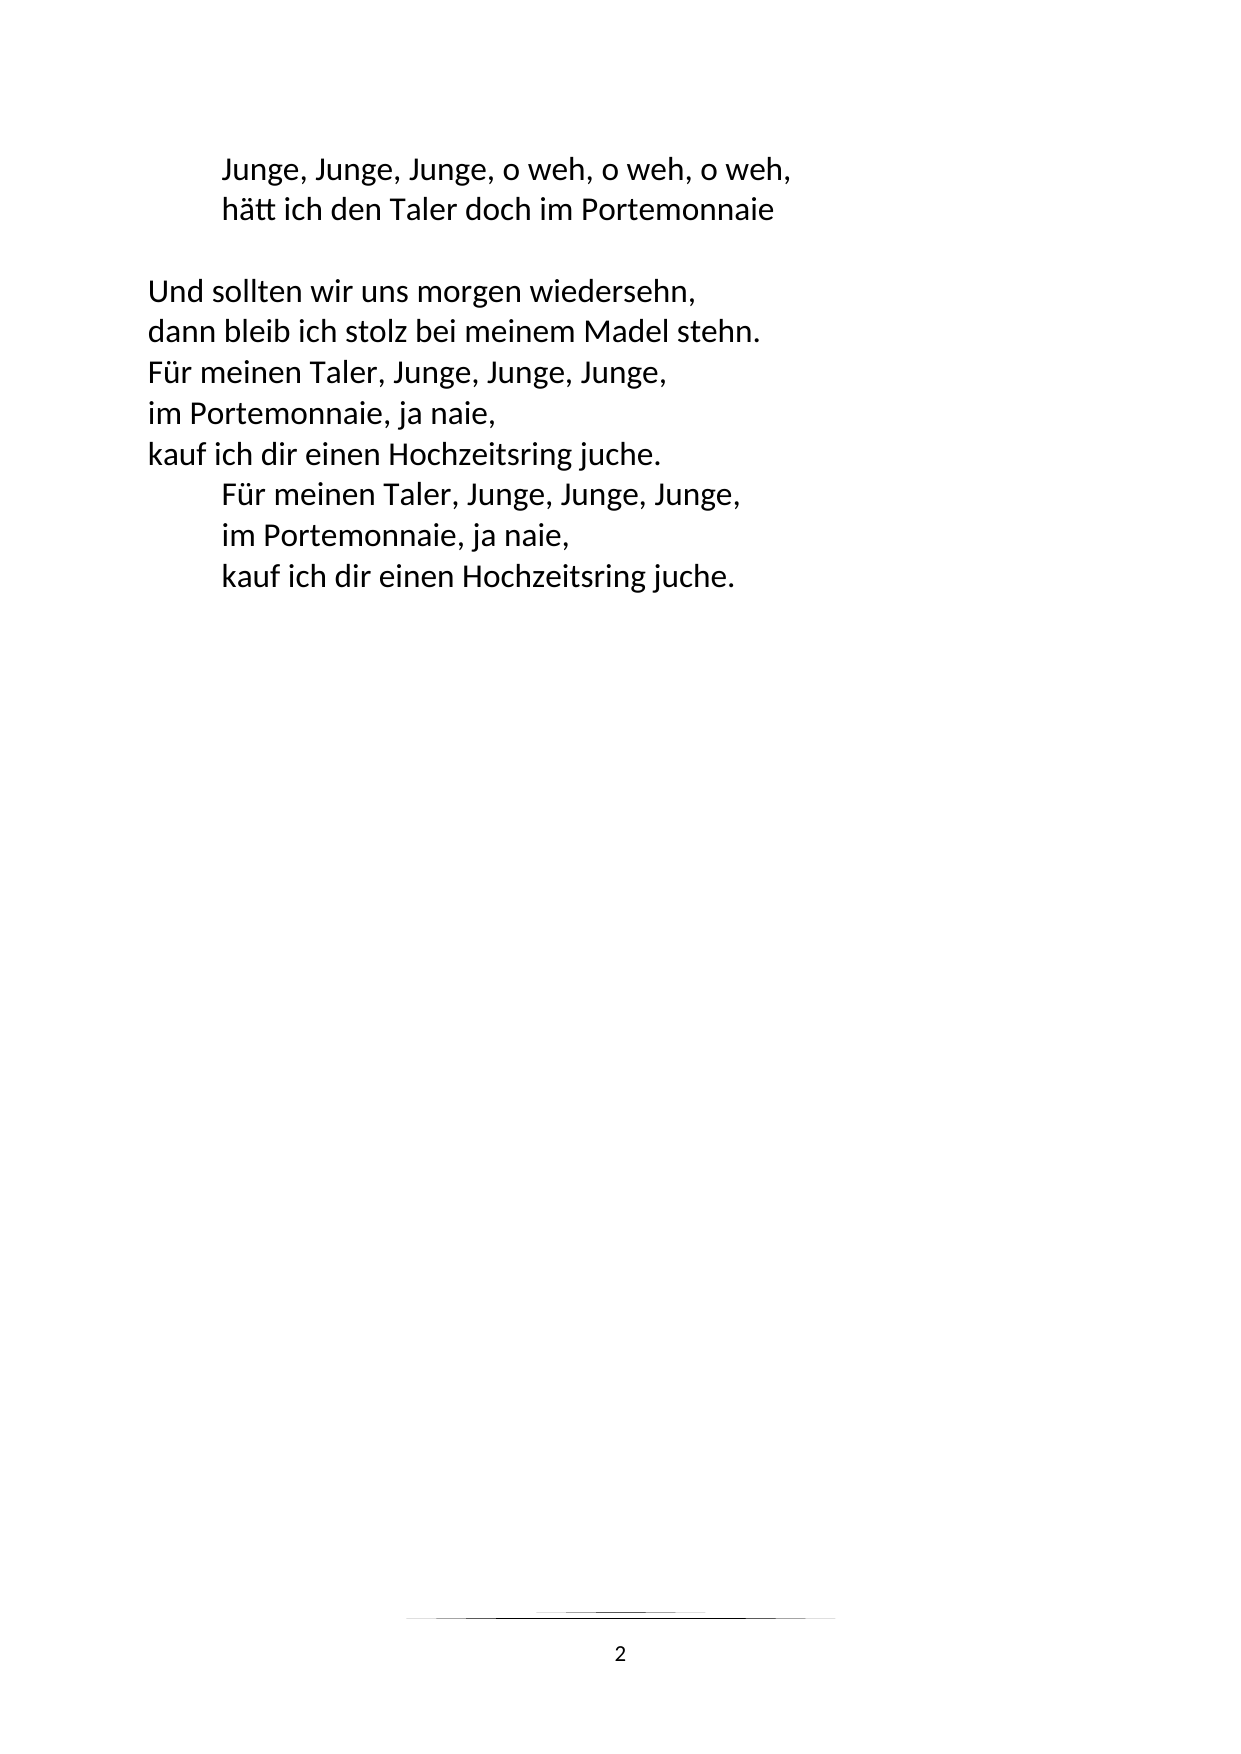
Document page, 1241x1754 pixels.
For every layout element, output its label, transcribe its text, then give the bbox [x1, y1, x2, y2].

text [148, 148, 1093, 188]
text Für meinen Taler, Junge, Junge, Junge, [148, 473, 1093, 514]
text kauf ich dir einen Hochzeitsring juche. [148, 555, 1093, 596]
text im Portemonnaie, ja naie, [148, 392, 1093, 433]
text dann bleib ich stolz bei meinem Madel stehn. [148, 311, 1093, 351]
text hätt ich den Taler doch im Portemonnaie [148, 188, 1093, 229]
text Für meinen Taler, Junge, Junge, Junge, [148, 351, 1093, 392]
text Und sollten wir uns morgen wiedersehn, [148, 270, 1093, 311]
text im Portemonnaie, ja naie, [148, 514, 1093, 555]
text kauf ich dir einen Hochzeitsring juche. [148, 433, 1093, 473]
